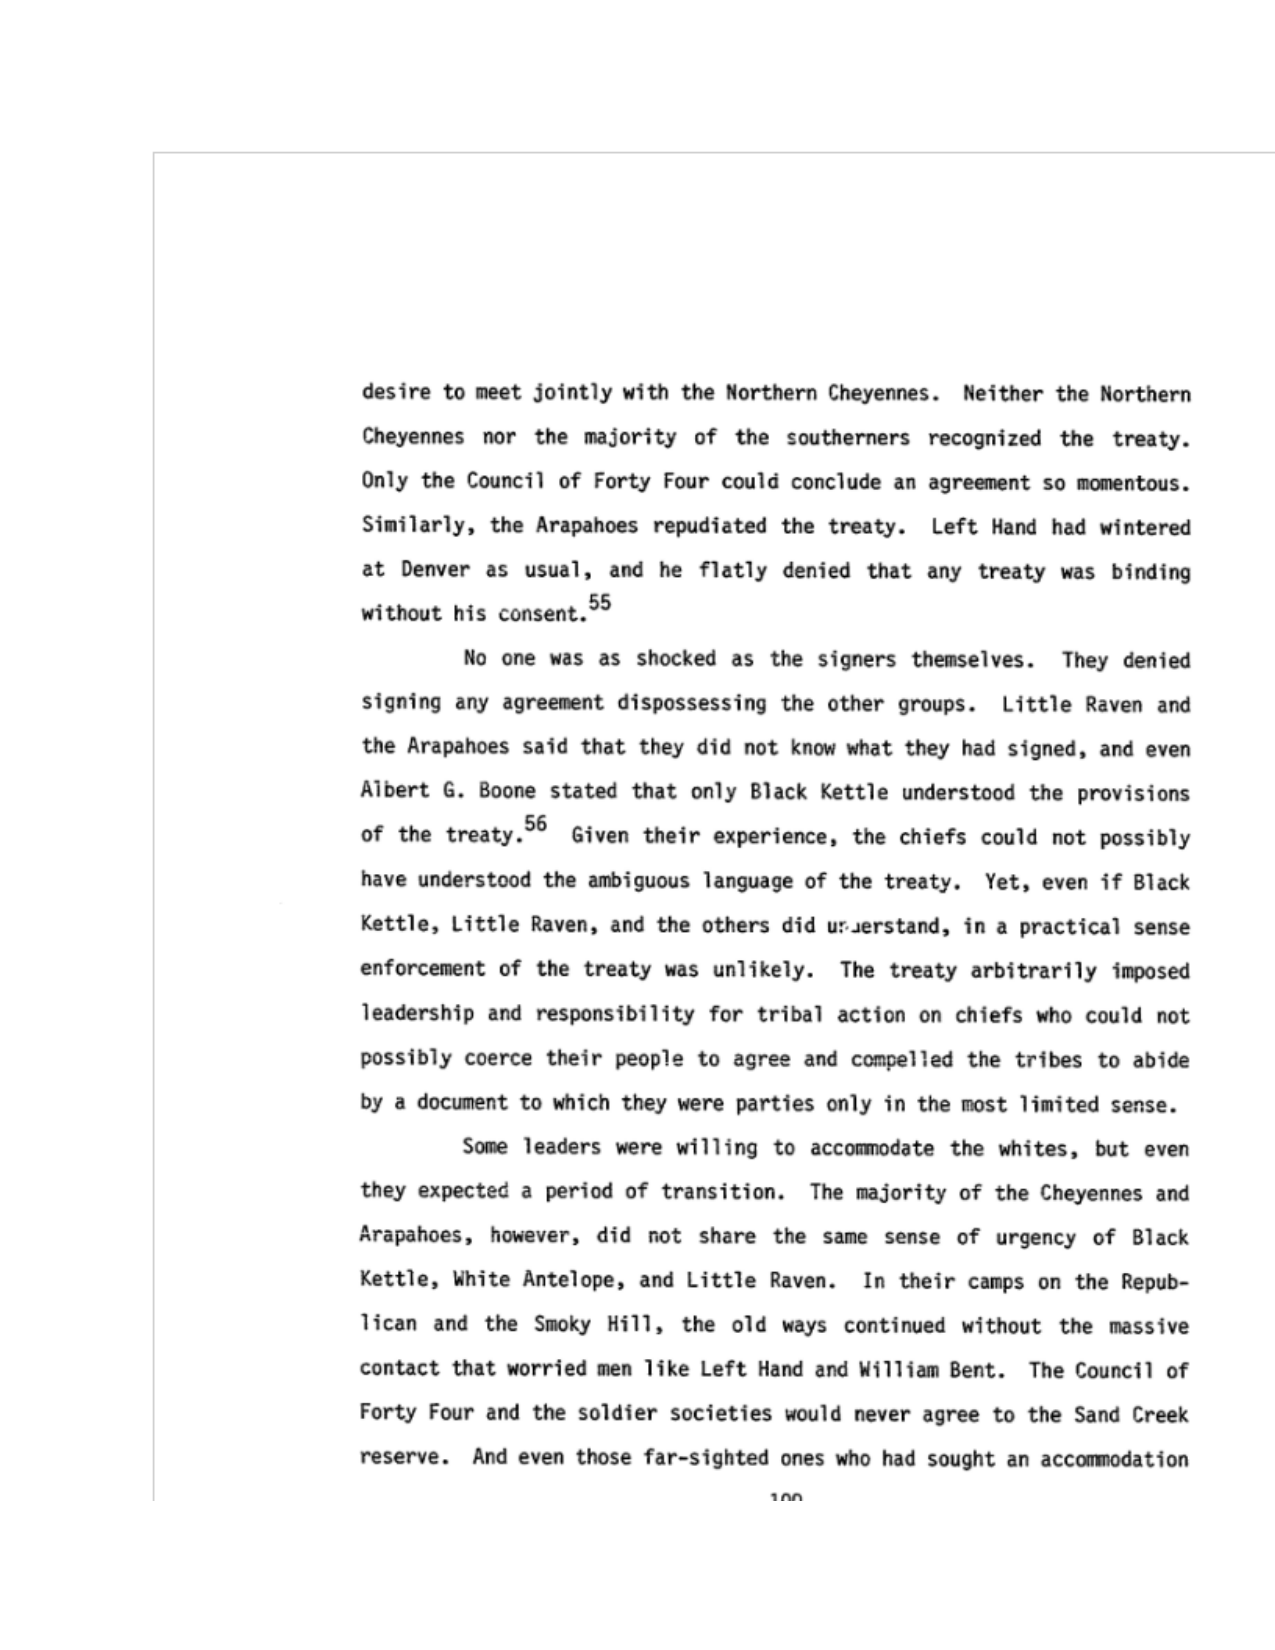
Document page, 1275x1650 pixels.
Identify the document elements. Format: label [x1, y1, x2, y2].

picture [150, 150, 1275, 1501]
